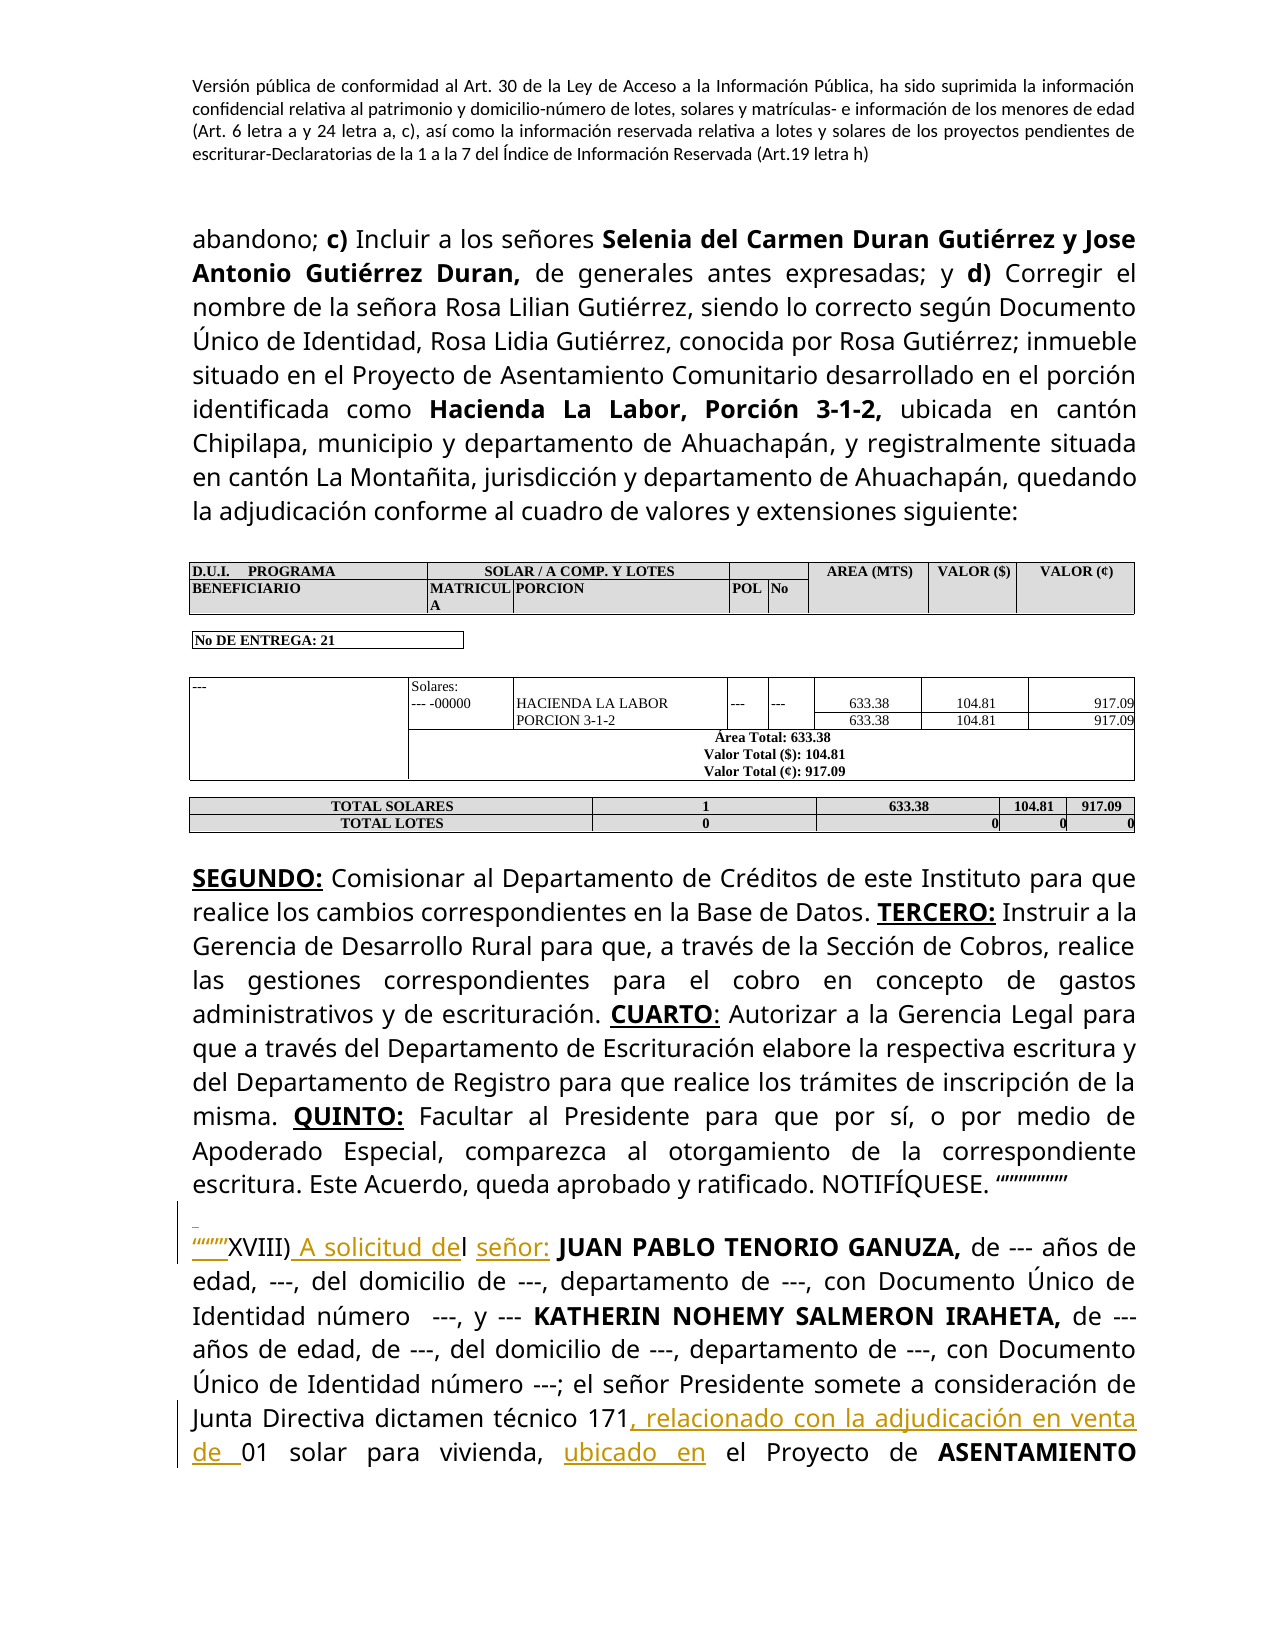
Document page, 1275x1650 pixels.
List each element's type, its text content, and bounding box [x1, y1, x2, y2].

table_cell 0 [817, 815, 999, 831]
table_header --- [728, 678, 768, 729]
table_header No DE ENTREGA: 21 [193, 632, 463, 648]
table_header 633.38 [817, 798, 999, 814]
table_header 633.38 [815, 678, 921, 711]
table_header TOTAL SOLARES [190, 798, 592, 814]
table_cell BENEFICIARIO [190, 580, 427, 613]
table_cell POL [730, 580, 768, 613]
table_cell TOTAL LOTES [190, 815, 592, 831]
table_cell MATRICULA [428, 580, 513, 613]
table_header Solares: --- -00000 [409, 678, 513, 729]
table_cell No [769, 580, 808, 613]
table_cell 0 [593, 815, 816, 831]
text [192, 221, 1137, 528]
table_header 917.09 [1029, 678, 1134, 711]
table_header 104.81 [1000, 798, 1066, 814]
table_header SOLAR / A COMP. Y LOTES [428, 563, 729, 579]
table_header VALOR ($) [929, 563, 1016, 613]
table_header HACIENDA LA LABOR PORCION 3-1-2 [514, 678, 727, 729]
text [192, 1230, 1137, 1468]
table_header VALOR (¢) [1017, 563, 1134, 613]
table_header 1 [593, 798, 816, 814]
table_cell 633.38 [815, 713, 921, 729]
table_header AREA (MTS) [809, 563, 928, 613]
text SEGUNDO: Comisionar al Departamento de Créditos de este Instituto para que realice los cambios correspondientes en la Base de Datos. TERCERO: Instruir a la Gerencia de Desarrollo Rural para que, a través de la Sección de Cobros, realice las gestiones correspondientes para el cobro en concepto de gastos administrativos y de escrituración. CUARTO: Autorizar a la Gerencia Legal para que a través del Departamento de Escrituración elabore la respectiva escritura y del Departamento de Registro para que realice los trámites de inscripción de la misma. QUINTO: Facultar al Presidente para que por sí, o por medio de Apoderado Especial, comparezca al otorgamiento de la correspondiente escritura. Este Acuerdo, queda aprobado y ratificado. NOTIFÍQUESE. “””””””” [192, 861, 1137, 1201]
table_cell Área Total: 633.38 Valor Total ($): 104.81 Valor Total (¢): 917.09 [409, 730, 1134, 779]
table_cell PORCION [514, 580, 729, 613]
table_cell 104.81 [922, 713, 1028, 729]
table_cell 917.09 [1029, 713, 1134, 729]
table_header 104.81 [922, 678, 1028, 711]
table_header 917.09 [1067, 798, 1134, 814]
table_header --- [190, 678, 408, 779]
table_header [730, 563, 808, 579]
table_header D.U.I. PROGRAMA [190, 563, 427, 579]
table_cell 0 [1067, 815, 1134, 831]
table_cell 0 [1000, 815, 1066, 831]
table_header --- [769, 678, 814, 729]
